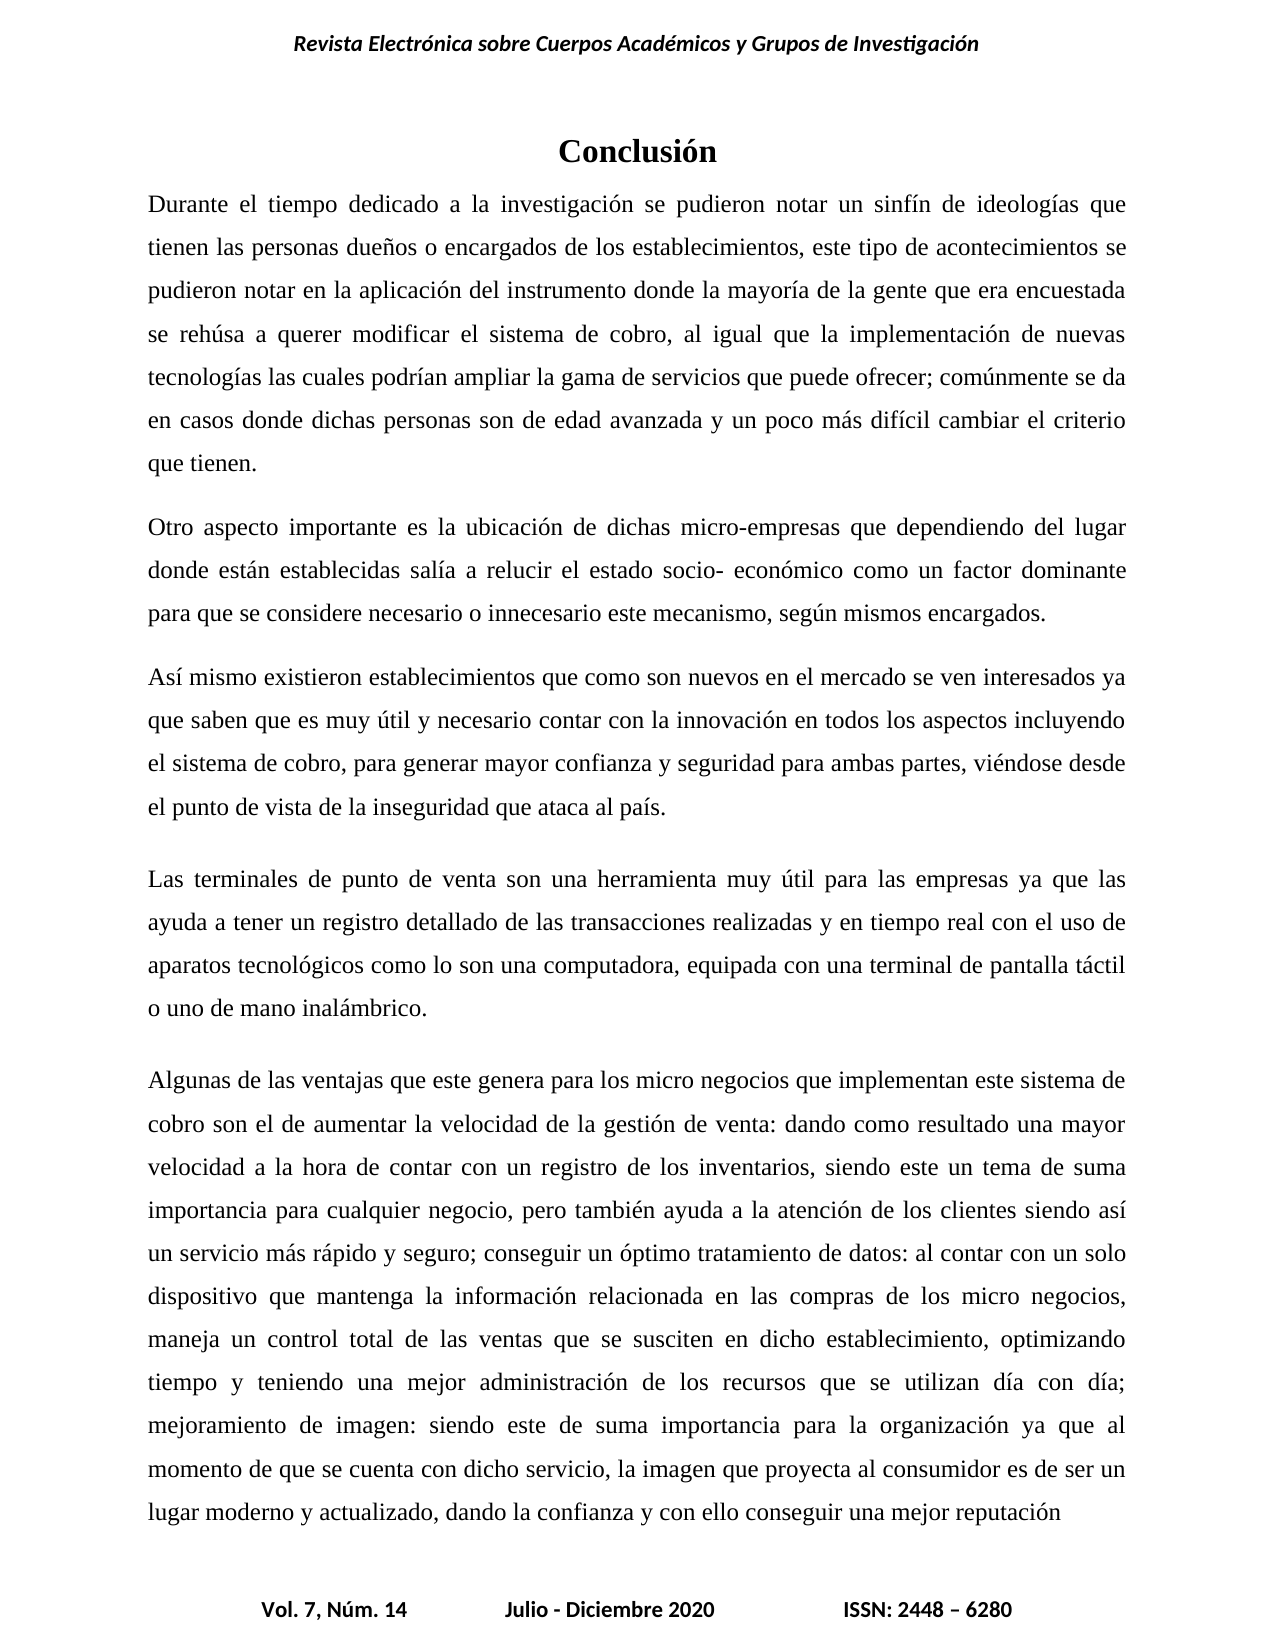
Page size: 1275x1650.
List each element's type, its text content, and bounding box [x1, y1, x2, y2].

text Las terminales de punto de venta son una herramienta muy útil para las empresas ya que las ayuda a tener un registro detallado de las transacciones realizadas y en tiempo real con el uso de aparatos tecnológicos como lo son una computadora, equipada con una terminal de pantalla táctil o uno de mano inalámbrico. [148, 864, 1127, 1022]
text Así mismo existieron establecimientos que como son nuevos en el mercado se ven interesados ya que saben que es muy útil y necesario contar con la innovación en todos los aspectos incluyendo el sistema de cobro, para generar mayor confianza y seguridad para ambas partes, viéndose desde el punto de vista de la inseguridad que ataca al país. [148, 662, 1127, 820]
text Otro aspecto importante es la ubicación de dichas micro-empresas que dependiendo del lugar donde están establecidas salía a relucir el estado socio- económico como un factor dominante para que se considere necesario o innecesario este mecanismo, según mismos encargados. [148, 512, 1127, 627]
text Durante el tiempo dedicado a la investigación se pudieron notar un sinfín de ideologías que tienen las personas dueños o encargados de los establecimientos, este tipo de acontecimientos se pudieron notar en la aplicación del instrumento donde la mayoría de la gente que era encuestada se rehúsa a querer modificar el sistema de cobro, al igual que la implementación de nuevas tecnologías las cuales podrían ampliar la gama de servicios que puede ofrecer; comúnmente se da en casos donde dichas personas son de edad avanzada y un poco más difícil cambiar el criterio que tienen. [148, 189, 1127, 477]
subtitle Conclusión [148, 132, 1127, 170]
text Algunas de las ventajas que este genera para los micro negocios que implementan este sistema de cobro son el de aumentar la velocidad de la gestión de venta: dando como resultado una mayor velocidad a la hora de contar con un registro de los inventarios, siendo este un tema de suma importancia para cualquier negocio, pero también ayuda a la atención de los clientes siendo así un servicio más rápido y seguro; conseguir un óptimo tratamiento de datos: al contar con un solo dispositivo que mantenga la información relacionada en las compras de los micro negocios, maneja un control total de las ventas que se susciten en dicho establecimiento, optimizando tiempo y teniendo una mejor administración de los recursos que se utilizan día con día; mejoramiento de imagen: siendo este de suma importancia para la organización ya que al momento de que se cuenta con dicho servicio, la imagen que proyecta al consumidor es de ser un lugar moderno y actualizado, dando la confianza y con ello conseguir una mejor reputación [148, 1066, 1127, 1526]
